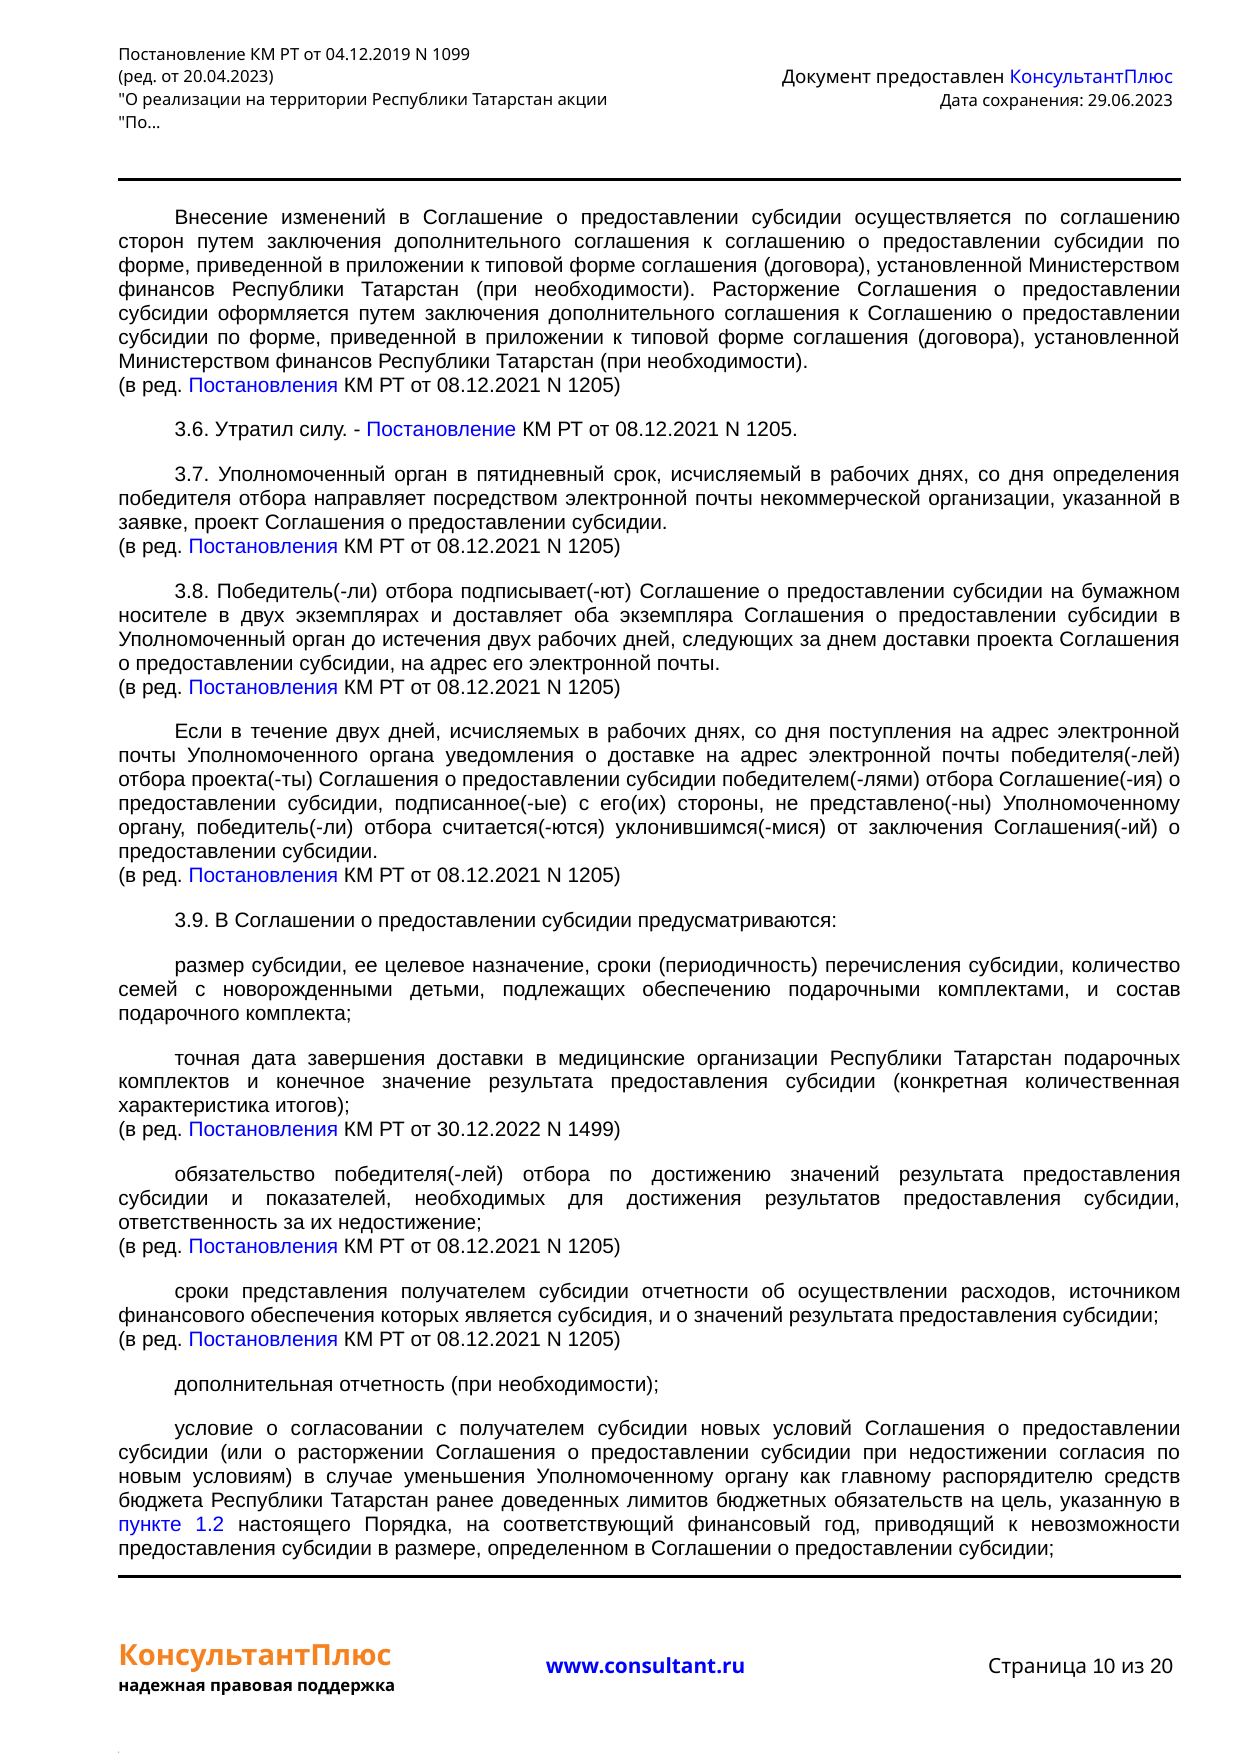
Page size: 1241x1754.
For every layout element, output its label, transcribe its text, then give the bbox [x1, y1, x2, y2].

text точная дата завершения доставки в медицинские организации Республики Татарстан подарочных комплектов и конечное значение результата предоставления субсидии (конкретная количественная характеристика итогов); [118, 1045, 1181, 1117]
text (в ред. Постановления КМ РТ от 08.12.2021 N 1205) [118, 674, 1181, 698]
text обязательство победителя(-лей) отбора по достижению значений результата предоставления субсидии и показателей, необходимых для достижения результатов предоставления субсидии, ответственность за их недостижение; [118, 1162, 1181, 1234]
text (в ред. Постановления КМ РТ от 30.12.2022 N 1499) [118, 1117, 1181, 1141]
text Если в течение двух дней, исчисляемых в рабочих днях, со дня поступления на адрес электронной почты Уполномоченного органа уведомления о доставке на адрес электронной почты победителя(-лей) отбора проекта(-ты) Соглашения о предоставлении субсидии победителем(-лями) отбора Соглашение(-ия) о предоставлении субсидии, подписанное(-ые) с его(их) стороны, не представлено(-ны) Уполномоченному органу, победитель(-ли) отбора считается(-ются) уклонившимся(-мися) от заключения Соглашения(-ий) о предоставлении субсидии. [118, 719, 1181, 863]
text (в ред. Постановления КМ РТ от 08.12.2021 N 1205) [118, 1234, 1181, 1258]
text 3.9. В Соглашении о предоставлении субсидии предусматриваются: [118, 908, 1181, 932]
text условие о согласовании с получателем субсидии новых условий Соглашения о предоставлении субсидии (или о расторжении Соглашения о предоставлении субсидии при недостижении согласия по новым условиям) в случае уменьшения Уполномоченному органу как главному распорядителю средств бюджета Республики Татарстан ранее доведенных лимитов бюджетных обязательств на цель, указанную в пункте 1.2 настоящего Порядка, на соответствующий финансовый год, приводящий к невозможности предоставления субсидии в размере, определенном в Соглашении о предоставлении субсидии; [118, 1416, 1181, 1560]
text сроки представления получателем субсидии отчетности об осуществлении расходов, источником финансового обеспечения которых является субсидия, и о значений результата предоставления субсидии; [118, 1279, 1181, 1327]
text (в ред. Постановления КМ РТ от 08.12.2021 N 1205) [118, 863, 1181, 887]
text 3.8. Победитель(-ли) отбора подписывает(-ют) Соглашение о предоставлении субсидии на бумажном носителе в двух экземплярах и доставляет оба экземпляра Соглашения о предоставлении субсидии в Уполномоченный орган до истечения двух рабочих дней, следующих за днем доставки проекта Соглашения о предоставлении субсидии, на адрес его электронной почты. [118, 579, 1181, 674]
text Внесение изменений в Соглашение о предоставлении субсидии осуществляется по соглашению сторон путем заключения дополнительного соглашения к соглашению о предоставлении субсидии по форме, приведенной в приложении к типовой форме соглашения (договора), установленной Министерством финансов Республики Татарстан (при необходимости). Расторжение Соглашения о предоставлении субсидии оформляется путем заключения дополнительного соглашения к Соглашению о предоставлении субсидии по форме, приведенной в приложении к типовой форме соглашения (договора), установленной Министерством финансов Республики Татарстан (при необходимости). [118, 205, 1181, 372]
text 3.7. Уполномоченный орган в пятидневный срок, исчисляемый в рабочих днях, со дня определения победителя отбора направляет посредством электронной почты некоммерческой организации, указанной в заявке, проект Соглашения о предоставлении субсидии. [118, 462, 1181, 534]
text (в ред. Постановления КМ РТ от 08.12.2021 N 1205) [118, 1327, 1181, 1351]
text (в ред. Постановления КМ РТ от 08.12.2021 N 1205) [118, 534, 1181, 558]
text размер субсидии, ее целевое назначение, сроки (периодичность) перечисления субсидии, количество семей с новорожденными детьми, подлежащих обеспечению подарочными комплектами, и состав подарочного комплекта; [118, 953, 1181, 1024]
text дополнительная отчетность (при необходимости); [118, 1371, 1181, 1395]
text (в ред. Постановления КМ РТ от 08.12.2021 N 1205) [118, 372, 1181, 396]
text 3.6. Утратил силу. - Постановление КМ РТ от 08.12.2021 N 1205. [118, 417, 1181, 441]
